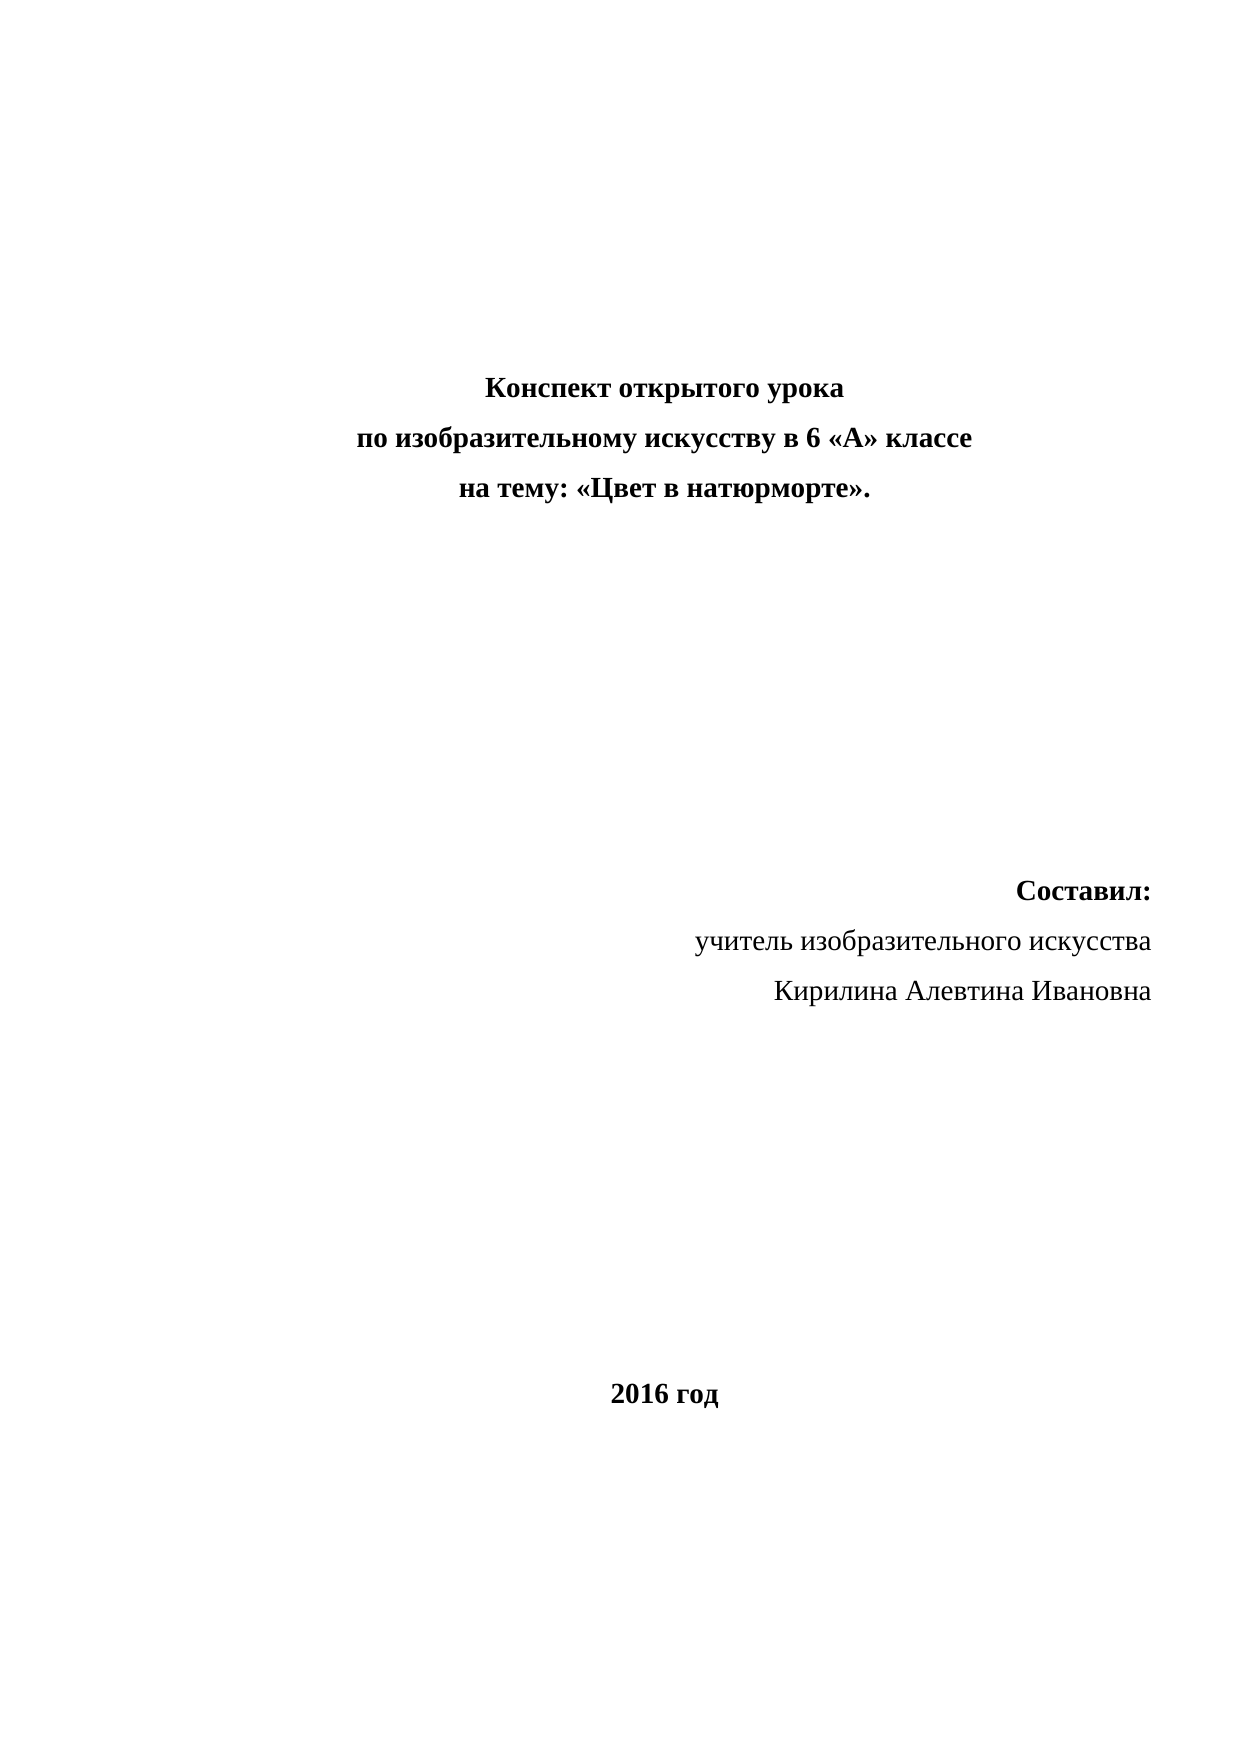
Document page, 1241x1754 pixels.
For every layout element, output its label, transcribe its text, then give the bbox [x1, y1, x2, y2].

text учитель изобразительного искусства [177, 923, 1152, 957]
text Составил: [177, 873, 1152, 906]
text на тему: «Цвет в натюрморте». [177, 470, 1152, 504]
text Конспект открытого урока [177, 370, 1152, 403]
text по изобразительному искусству в 6 «А» классе [177, 420, 1152, 453]
text Кирилина Алевтина Ивановна [177, 973, 1152, 1007]
text 2016 год [177, 1376, 1152, 1409]
